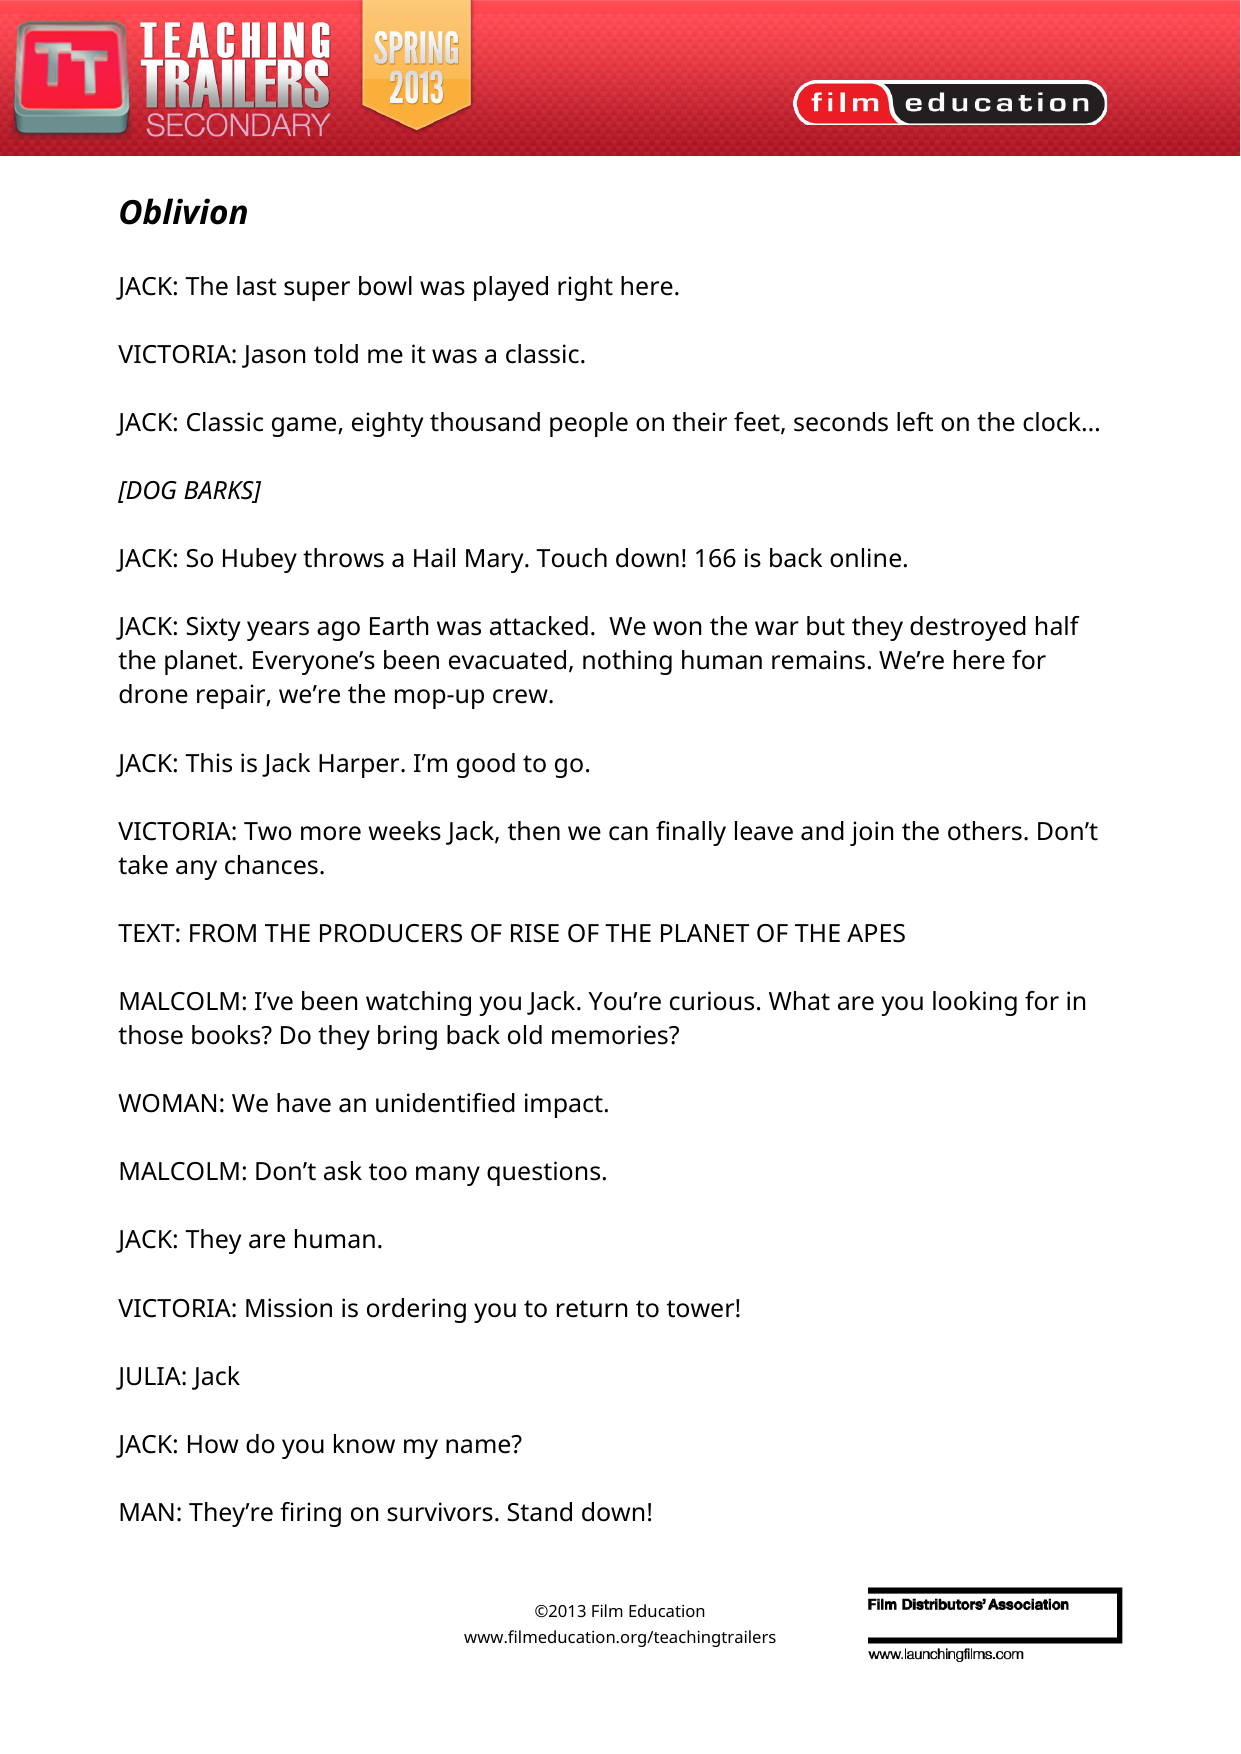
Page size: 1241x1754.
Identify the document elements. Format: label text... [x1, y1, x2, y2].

text TEXT: FROM THE PRODUCERS OF RISE OF THE PLANET OF THE APES [118, 916, 1122, 949]
text JULIA: Jack [118, 1358, 1122, 1392]
text JACK: How do you know my name? [118, 1426, 1122, 1461]
text JACK: This is Jack Harper. I’m good to go. [118, 745, 1122, 779]
text JACK: So Hubey throws a Hail Mary. Touch down! 166 is back online. [118, 541, 1122, 575]
text MALCOLM: Don’t ask too many questions. [118, 1154, 1122, 1188]
text JACK: Classic game, eighty thousand people on their feet, seconds left on the clock… [118, 404, 1122, 439]
picture [868, 1587, 1123, 1662]
text JACK: Sixty years ago Earth was attacked. We won the war but they destroyed half the planet. Everyone’s been evacuated, nothing human remains. We’re here for drone repair, we’re the mop-up crew. [118, 609, 1122, 711]
text JACK: The last super bowl was played right here. [118, 268, 1122, 302]
text MALCOLM: I’ve been watching you Jack. You’re curious. What are you looking for in those books? Do they bring back old memories? [118, 984, 1122, 1052]
text JACK: They are human. [118, 1222, 1122, 1256]
text VICTORIA: Two more weeks Jack, then we can finally leave and join the others. Don’t take any chances. [118, 813, 1122, 881]
text VICTORIA: Jason told me it was a classic. [118, 336, 1122, 371]
text VICTORIA: Mission is ordering you to return to tower! [118, 1290, 1122, 1324]
text MAN: They’re firing on survivors. Stand down! [118, 1494, 1122, 1529]
text [DOG BARKS] [118, 473, 1122, 507]
picture [0, 0, 1241, 156]
subtitle Oblivion [118, 189, 1122, 234]
text WOMAN: We have an unidentified impact. [118, 1086, 1122, 1120]
